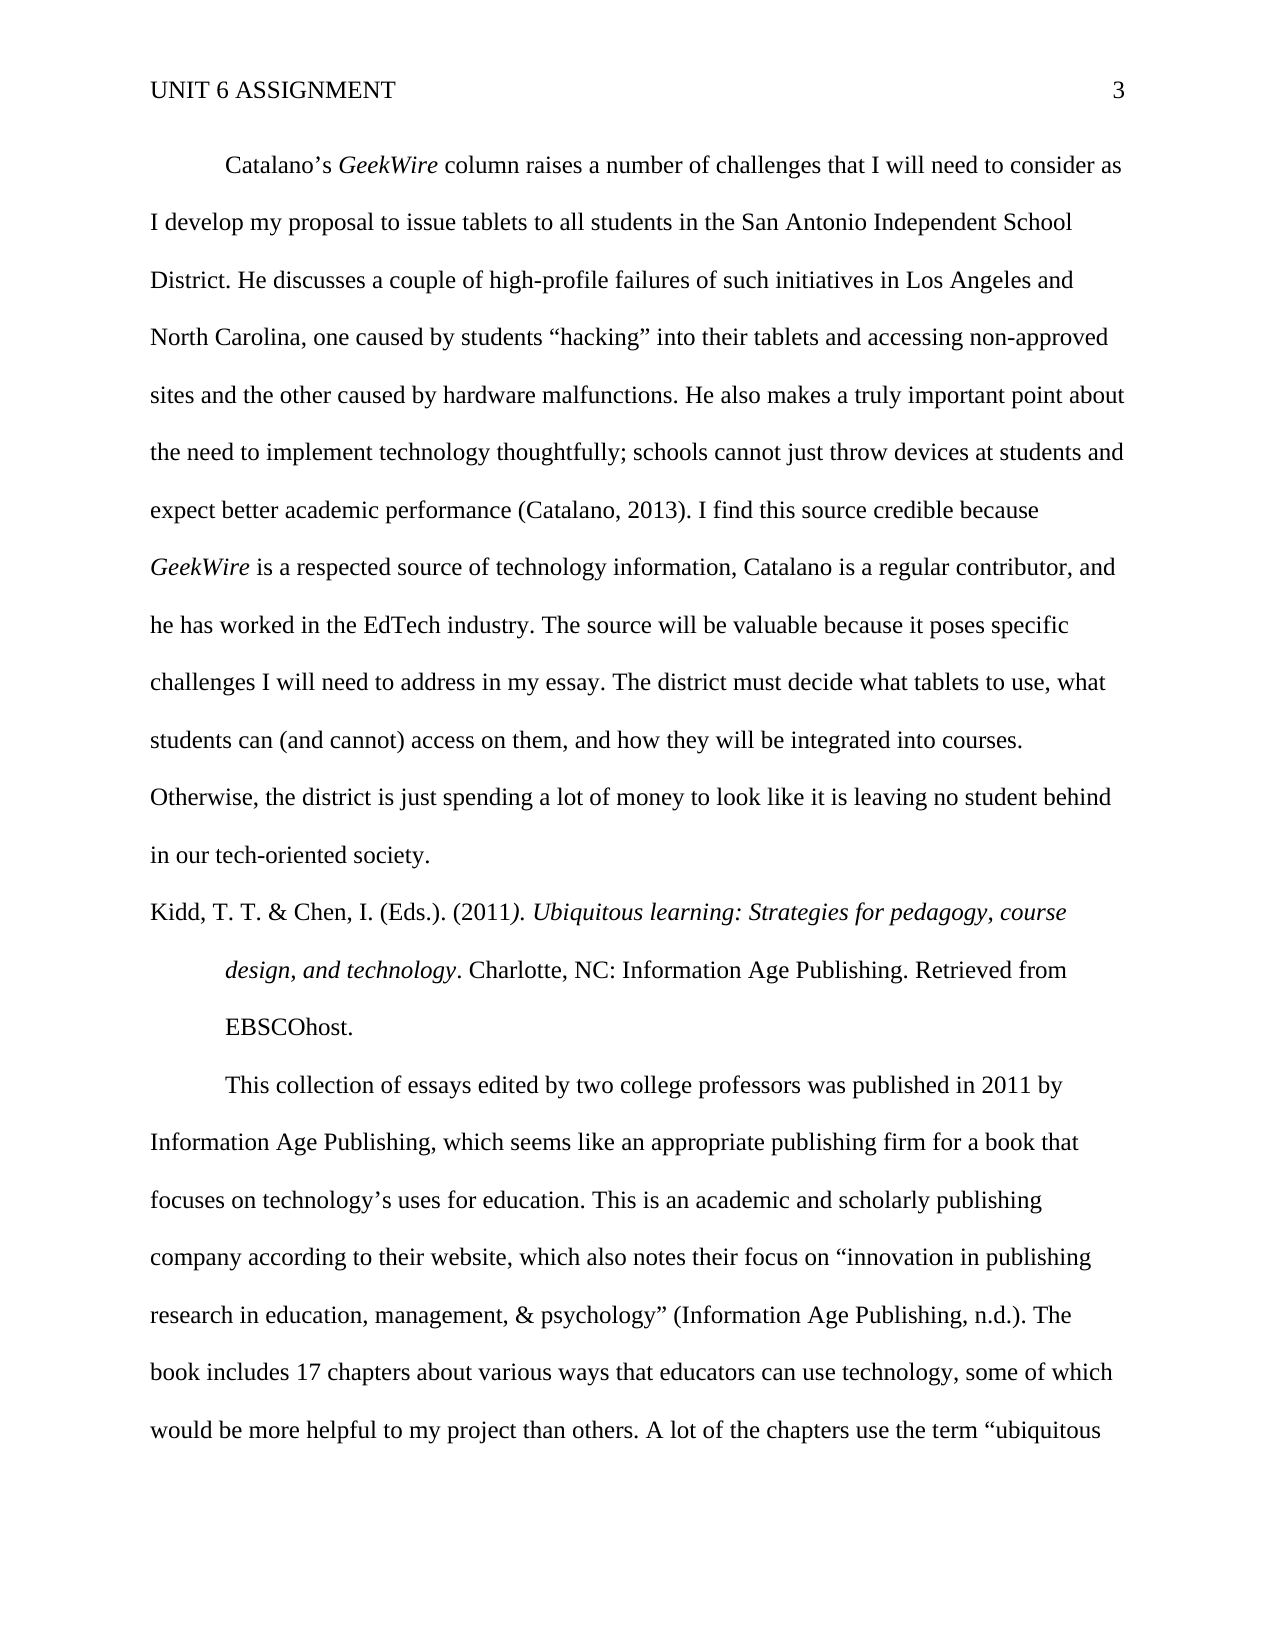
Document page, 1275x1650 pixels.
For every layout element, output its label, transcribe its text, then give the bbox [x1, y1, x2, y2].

text Kidd, T. T. & Chen, I. (Eds.). (2011). Ubiquitous learning: Strategies for pedagogy, course design, and technology. Charlotte, NC: Information Age Publishing. Retrieved from EBSCOhost. [150, 897, 1125, 1041]
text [150, 1070, 1125, 1444]
text Catalano’s GeekWire column raises a number of challenges that I will need to consider as I develop my proposal to issue tablets to all students in the San Antonio Independent School District. He discusses a couple of high-profile failures of such initiatives in Los Angeles and North Carolina, one caused by students “hacking” into their tablets and accessing non-approved sites and the other caused by hardware malfunctions. He also makes a truly important point about the need to implement technology thoughtfully; schools cannot just throw devices at students and expect better academic performance (Catalano, 2013). I find this source credible because GeekWire is a respected source of technology information, Catalano is a regular contributor, and he has worked in the EdTech industry. The source will be valuable because it poses specific challenges I will need to address in my essay. The district must decide what tablets to use, what students can (and cannot) access on them, and how they will be integrated into courses. Otherwise, the district is just spending a lot of money to look like it is leaving no student behind in our tech-oriented society. [150, 150, 1125, 869]
